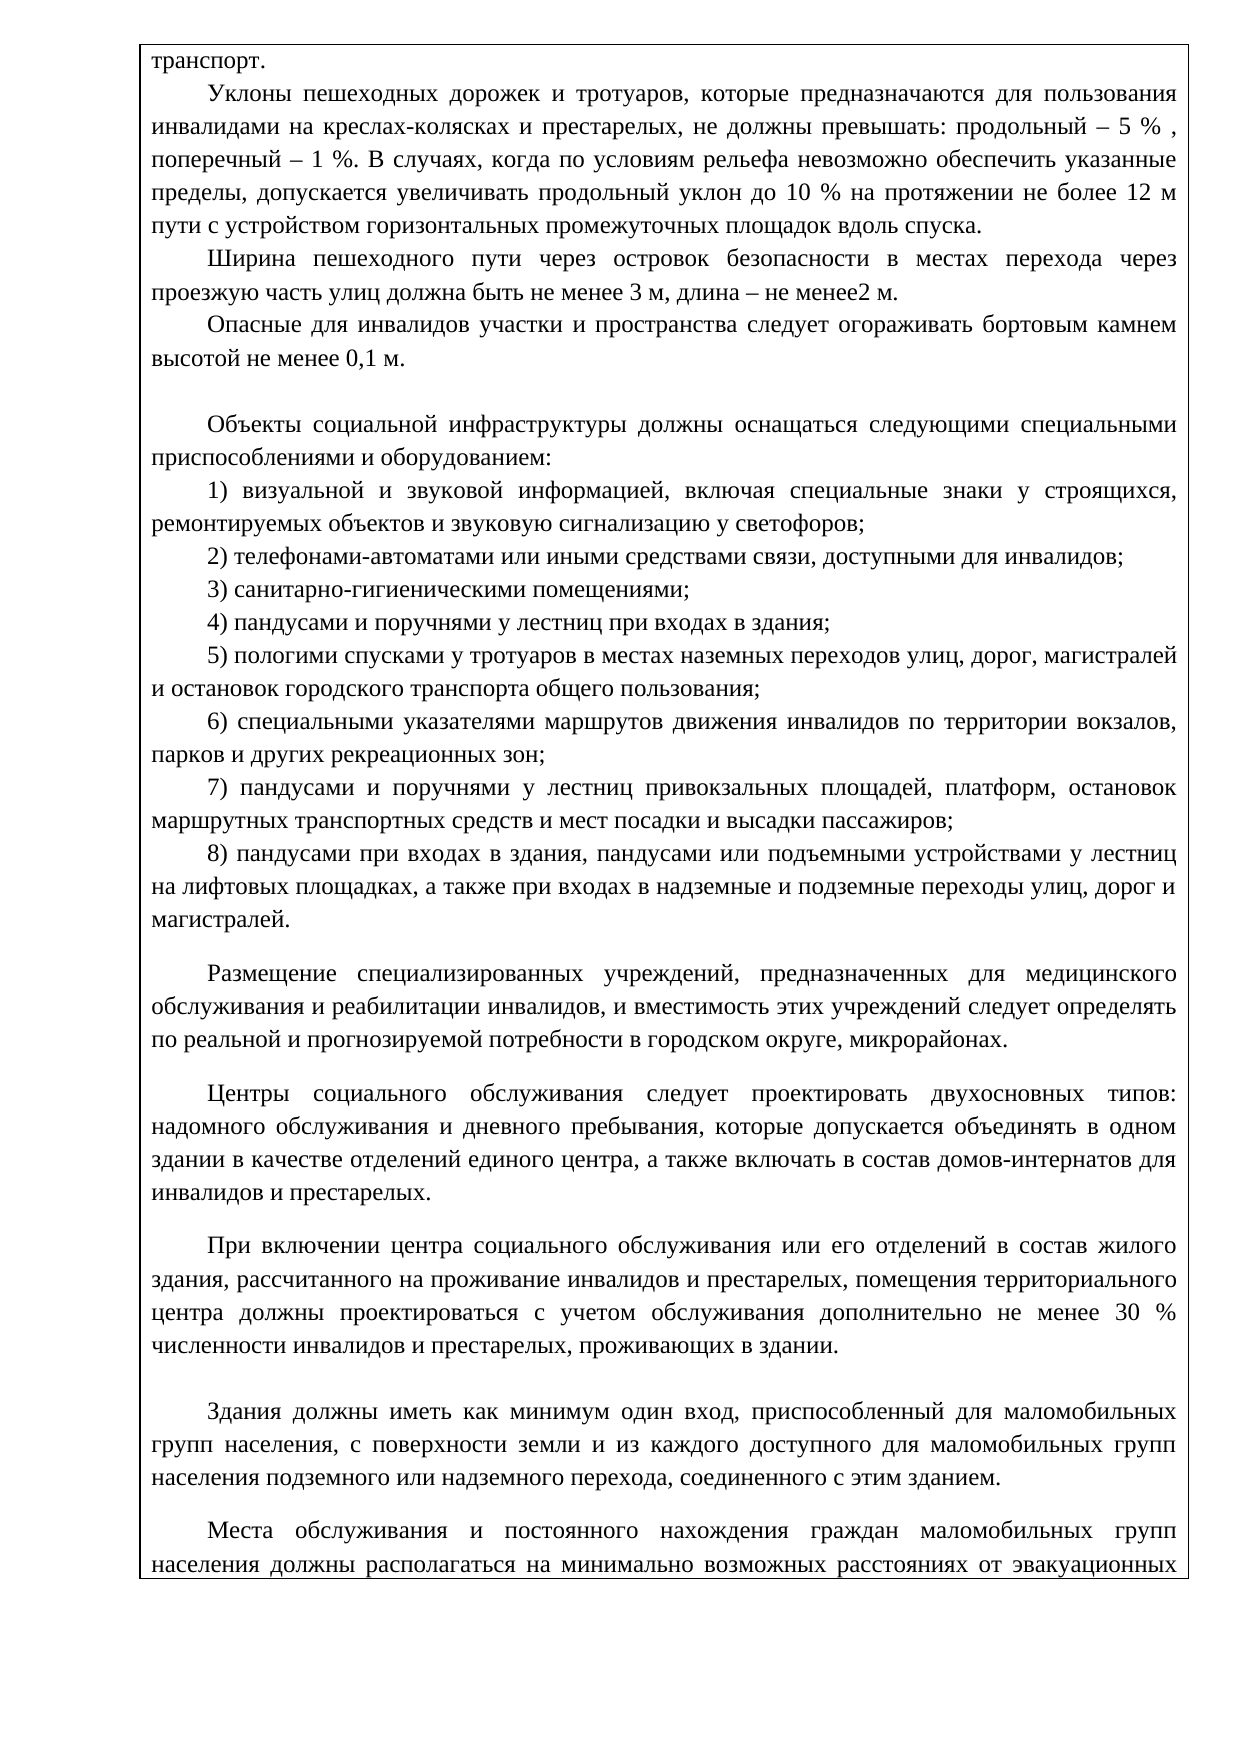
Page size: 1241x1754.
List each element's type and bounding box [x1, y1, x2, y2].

table_cell [141, 45, 1188, 1577]
